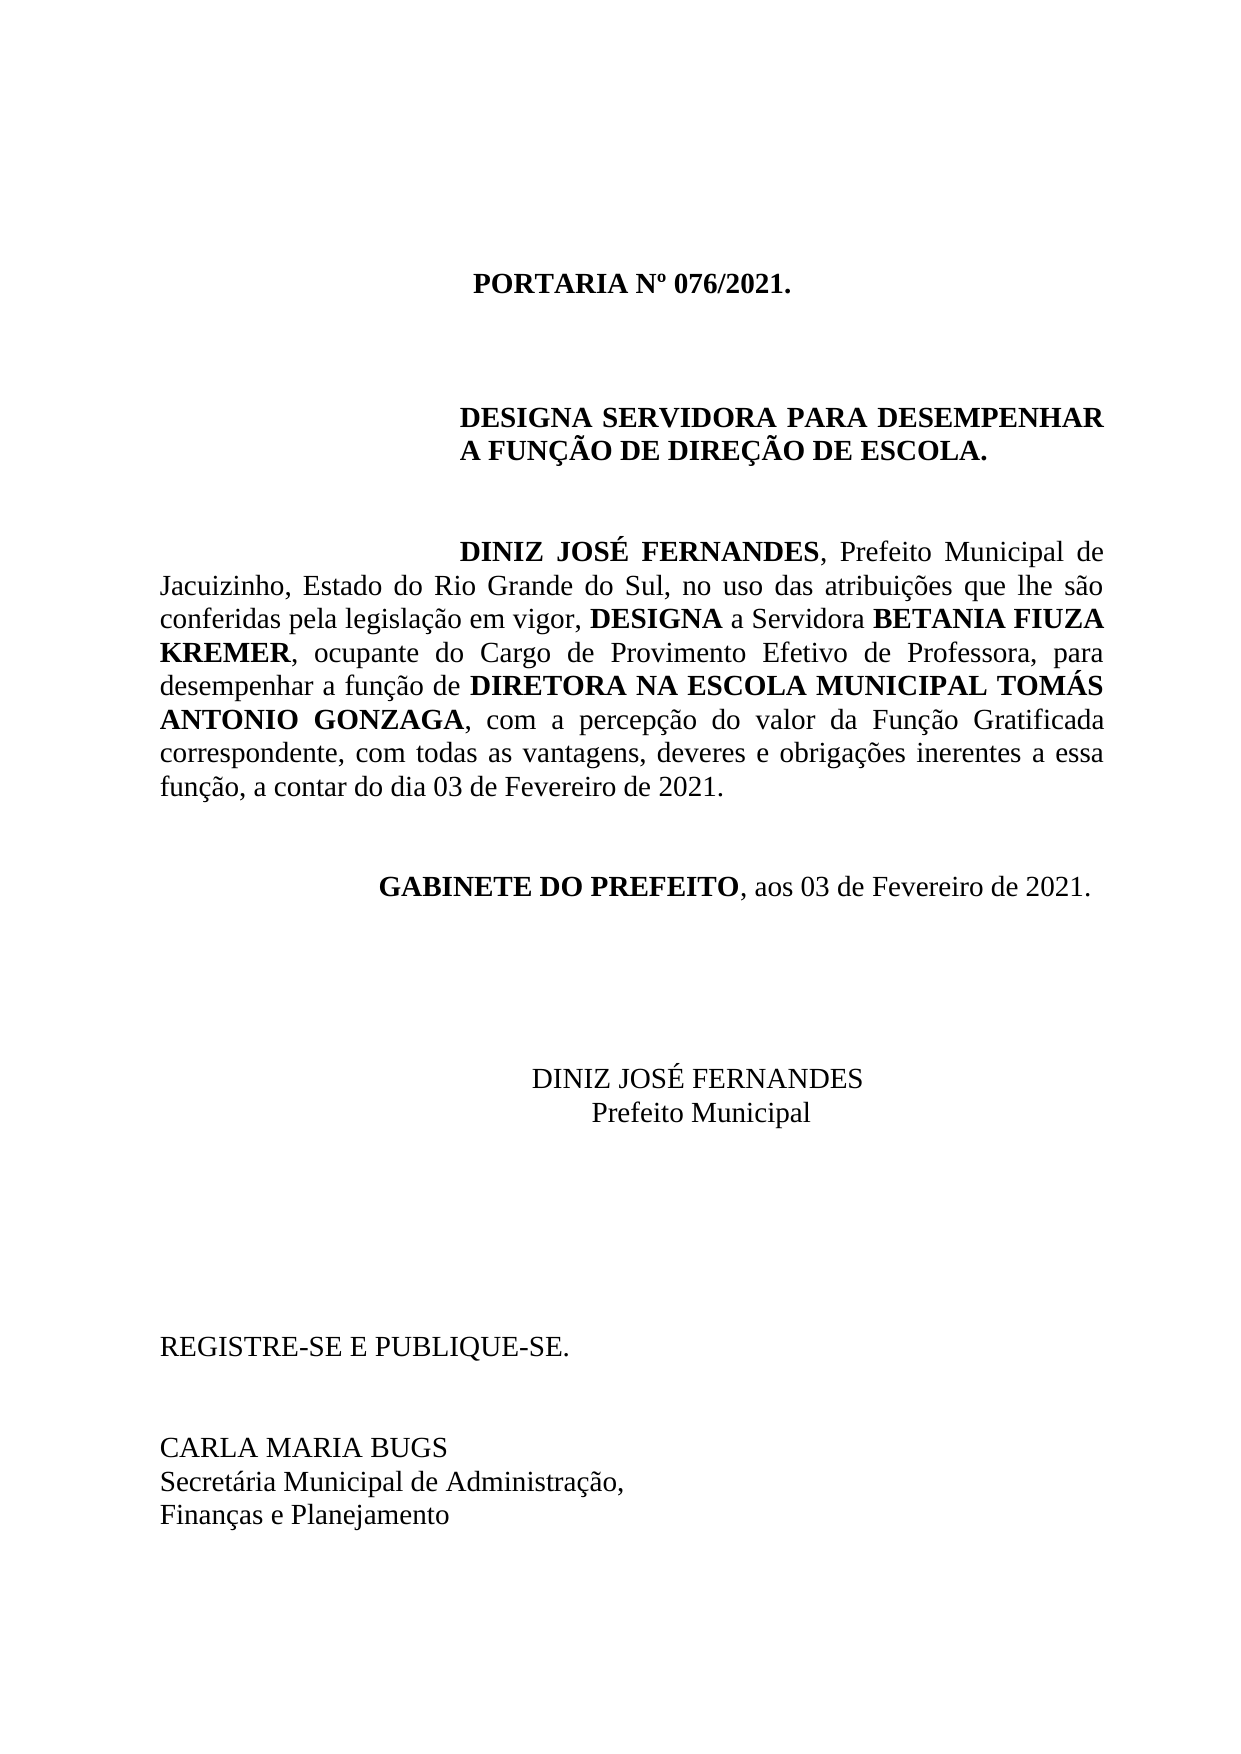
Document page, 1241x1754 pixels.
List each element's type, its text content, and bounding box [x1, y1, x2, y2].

text DINIZ JOSÉ FERNANDES [159, 1061, 1104, 1095]
text GABINETE DO PREFEITO, aos 03 de Fevereiro de 2021. [159, 869, 1104, 903]
text REGISTRE-SE E PUBLIQUE-SE. [159, 1329, 1104, 1363]
text CARLA MARIA BUGS [159, 1430, 1104, 1464]
text DINIZ JOSÉ FERNANDES, Prefeito Municipal de Jacuizinho, Estado do Rio Grande do Sul, no uso das atribuições que lhe são conferidas pela legislação em vigor, DESIGNA a Servidora BETANIA FIUZA KREMER, ocupante do Cargo de Provimento Efetivo de Professora, para desempenhar a função de DIRETORA NA ESCOLA MUNICIPAL TOMÁS ANTONIO GONZAGA, com a percepção do valor da Função Gratificada correspondente, com todas as vantagens, deveres e obrigações inerentes a essa função, a contar do dia 03 de Fevereiro de 2021. [159, 534, 1104, 802]
title PORTARIA Nº 076/2021. [159, 266, 1104, 299]
text Finanças e Planejamento [159, 1497, 1104, 1531]
text Secretária Municipal de Administração, [159, 1464, 1104, 1497]
text DESIGNA SERVIDORA PARA DESEMPENHAR A FUNÇÃO DE DIREÇÃO DE ESCOLA. [459, 400, 1104, 467]
text Prefeito Municipal [159, 1095, 1104, 1128]
